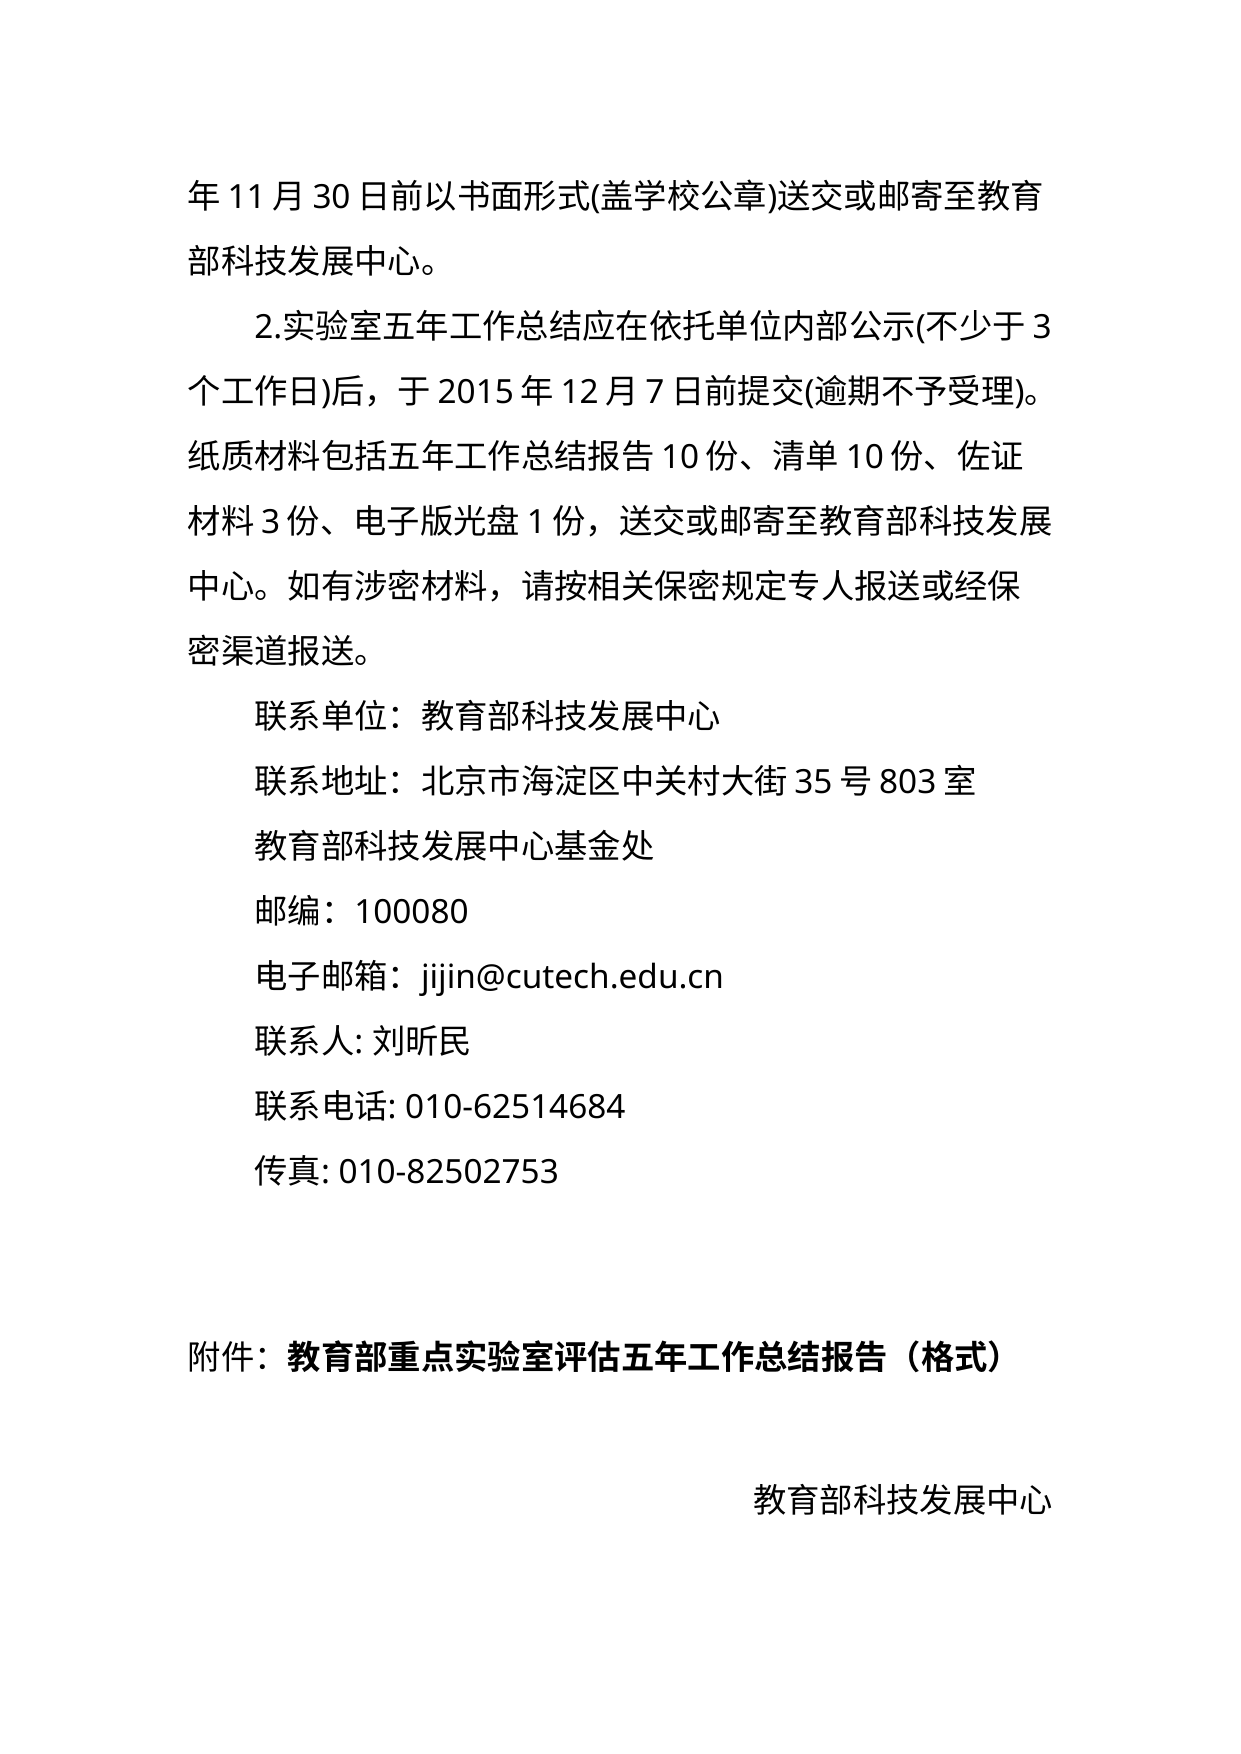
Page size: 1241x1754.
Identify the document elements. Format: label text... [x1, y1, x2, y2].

text 联系地址：北京市海淀区中关村大街35号803室 [187, 747, 1053, 812]
text 联系人: 刘昕民 [187, 1007, 1053, 1072]
text 联系单位：教育部科技发展中心 [187, 682, 1053, 747]
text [187, 162, 1053, 292]
text 电子邮箱：jijin@cutech.edu.cn [187, 942, 1053, 1007]
text 传真: 010-82502753 [187, 1137, 1053, 1202]
text 附件：教育部重点实验室评估五年工作总结报告（格式） [187, 1323, 1053, 1388]
text 教育部科技发展中心 [187, 1465, 1053, 1530]
text 联系电话: 010-62514684 [187, 1072, 1053, 1137]
text 教育部科技发展中心基金处 [187, 812, 1053, 877]
text 邮编：100080 [187, 877, 1053, 942]
text 2.实验室五年工作总结应在依托单位内部公示(不少于3个工作日)后，于2015年12月7日前提交(逾期不予受理)。纸质材料包括五年工作总结报告10份、清单10份、佐证材料3份、电子版光盘1份，送交或邮寄至教育部科技发展中心。如有涉密材料，请按相关保密规定专人报送或经保密渠道报送。 [187, 292, 1053, 682]
